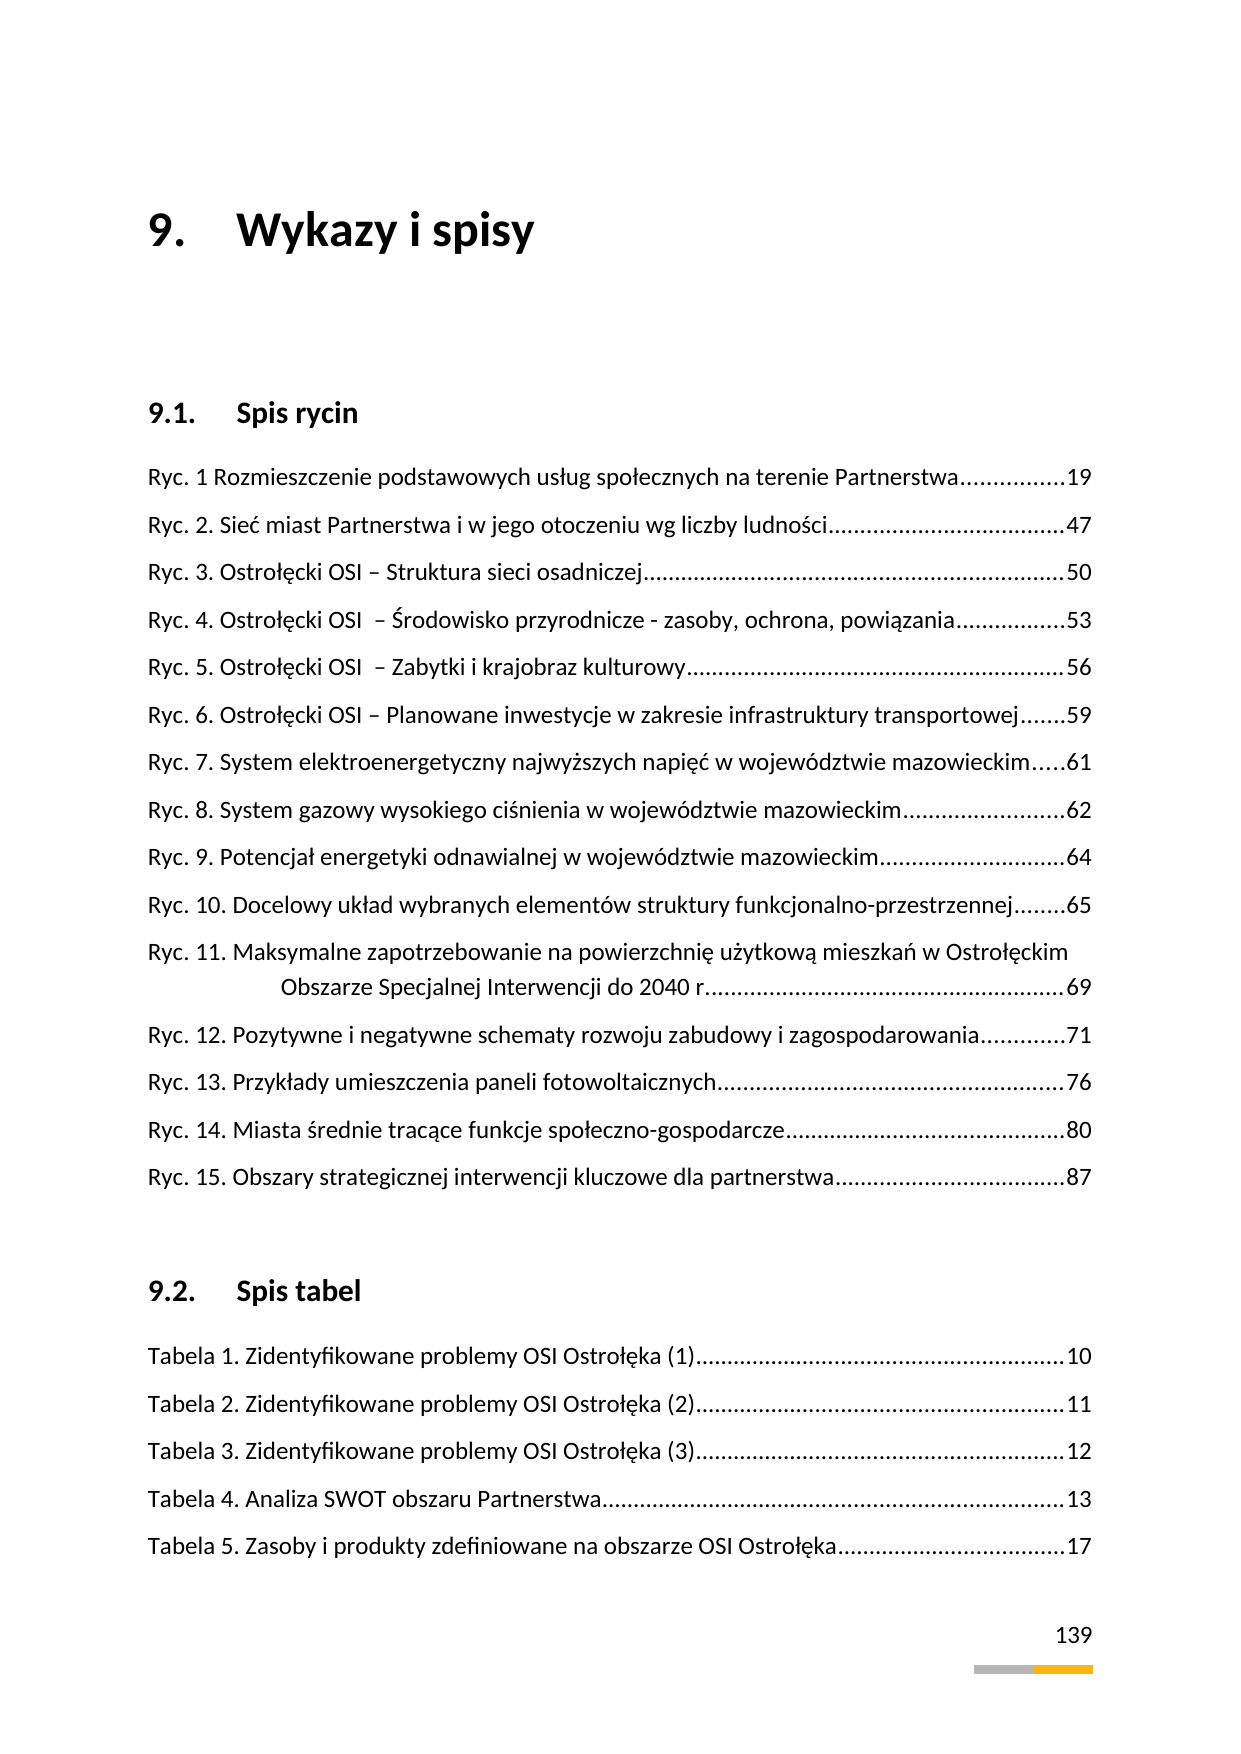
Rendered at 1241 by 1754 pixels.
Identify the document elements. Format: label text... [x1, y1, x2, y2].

text Ryc. 14. Miasta średnie tracące funkcje społeczno-gospodarcze 80 [148, 1114, 1092, 1144]
text Ryc. 15. Obszary strategicznej interwencji kluczowe dla partnerstwa 87 [148, 1162, 1092, 1192]
text Tabela 3. Zidentyfikowane problemy OSI Ostrołęka (3) 12 [148, 1435, 1092, 1466]
text Ryc. 6. Ostrołęcki OSI – Planowane inwestycje w zakresie infrastruktury transportowej 59 [148, 699, 1092, 729]
text Ryc. 7. System elektroenergetyczny najwyższych napięć w województwie mazowieckim 61 [148, 747, 1092, 777]
text Ryc. 12. Pozytywne i negatywne schematy rozwoju zabudowy i zagospodarowania 71 [148, 1019, 1092, 1049]
text Tabela 4. Analiza SWOT obszaru Partnerstwa 13 [148, 1483, 1092, 1513]
text Ryc. 3. Ostrołęcki OSI – Struktura sieci osadniczej 50 [148, 557, 1092, 587]
text Ryc. 4. Ostrołęcki OSI – Środowisko przyrodnicze - zasoby, ochrona, powiązania 53 [148, 604, 1092, 634]
text Ryc. 1 Rozmieszczenie podstawowych usług społecznych na terenie Partnerstwa 19 [148, 462, 1092, 492]
text Ryc. 10. Docelowy układ wybranych elementów struktury funkcjonalno-przestrzennej 65 [148, 889, 1092, 919]
text Ryc. 2. Sieć miast Partnerstwa i w jego otoczeniu wg liczby ludności 47 [148, 509, 1092, 539]
subtitle Spis rycin [148, 393, 1092, 431]
text Tabela 5. Zasoby i produkty zdefiniowane na obszarze OSI Ostrołęka 17 [148, 1530, 1092, 1561]
text Ryc. 11. Maksymalne zapotrzebowanie na powierzchnię użytkową mieszkań w Ostrołęckim Obszarze Specjalnej Interwencji do 2040 r. 69 [148, 937, 1092, 1002]
text Ryc. 9. Potencjał energetyki odnawialnej w województwie mazowieckim 64 [148, 842, 1092, 872]
text Ryc. 8. System gazowy wysokiego ciśnienia w województwie mazowieckim 62 [148, 794, 1092, 824]
subtitle Spis tabel [148, 1272, 1092, 1310]
text Tabela 1. Zidentyfikowane problemy OSI Ostrołęka (1) 10 [148, 1340, 1092, 1371]
subtitle Wykazy i spisy [148, 198, 1092, 259]
picture [974, 1665, 1093, 1674]
text Ryc. 5. Ostrołęcki OSI – Zabytki i krajobraz kulturowy 56 [148, 652, 1092, 682]
text Tabela 2. Zidentyfikowane problemy OSI Ostrołęka (2) 11 [148, 1388, 1092, 1418]
text Ryc. 13. Przykłady umieszczenia paneli fotowoltaicznych 76 [148, 1067, 1092, 1097]
